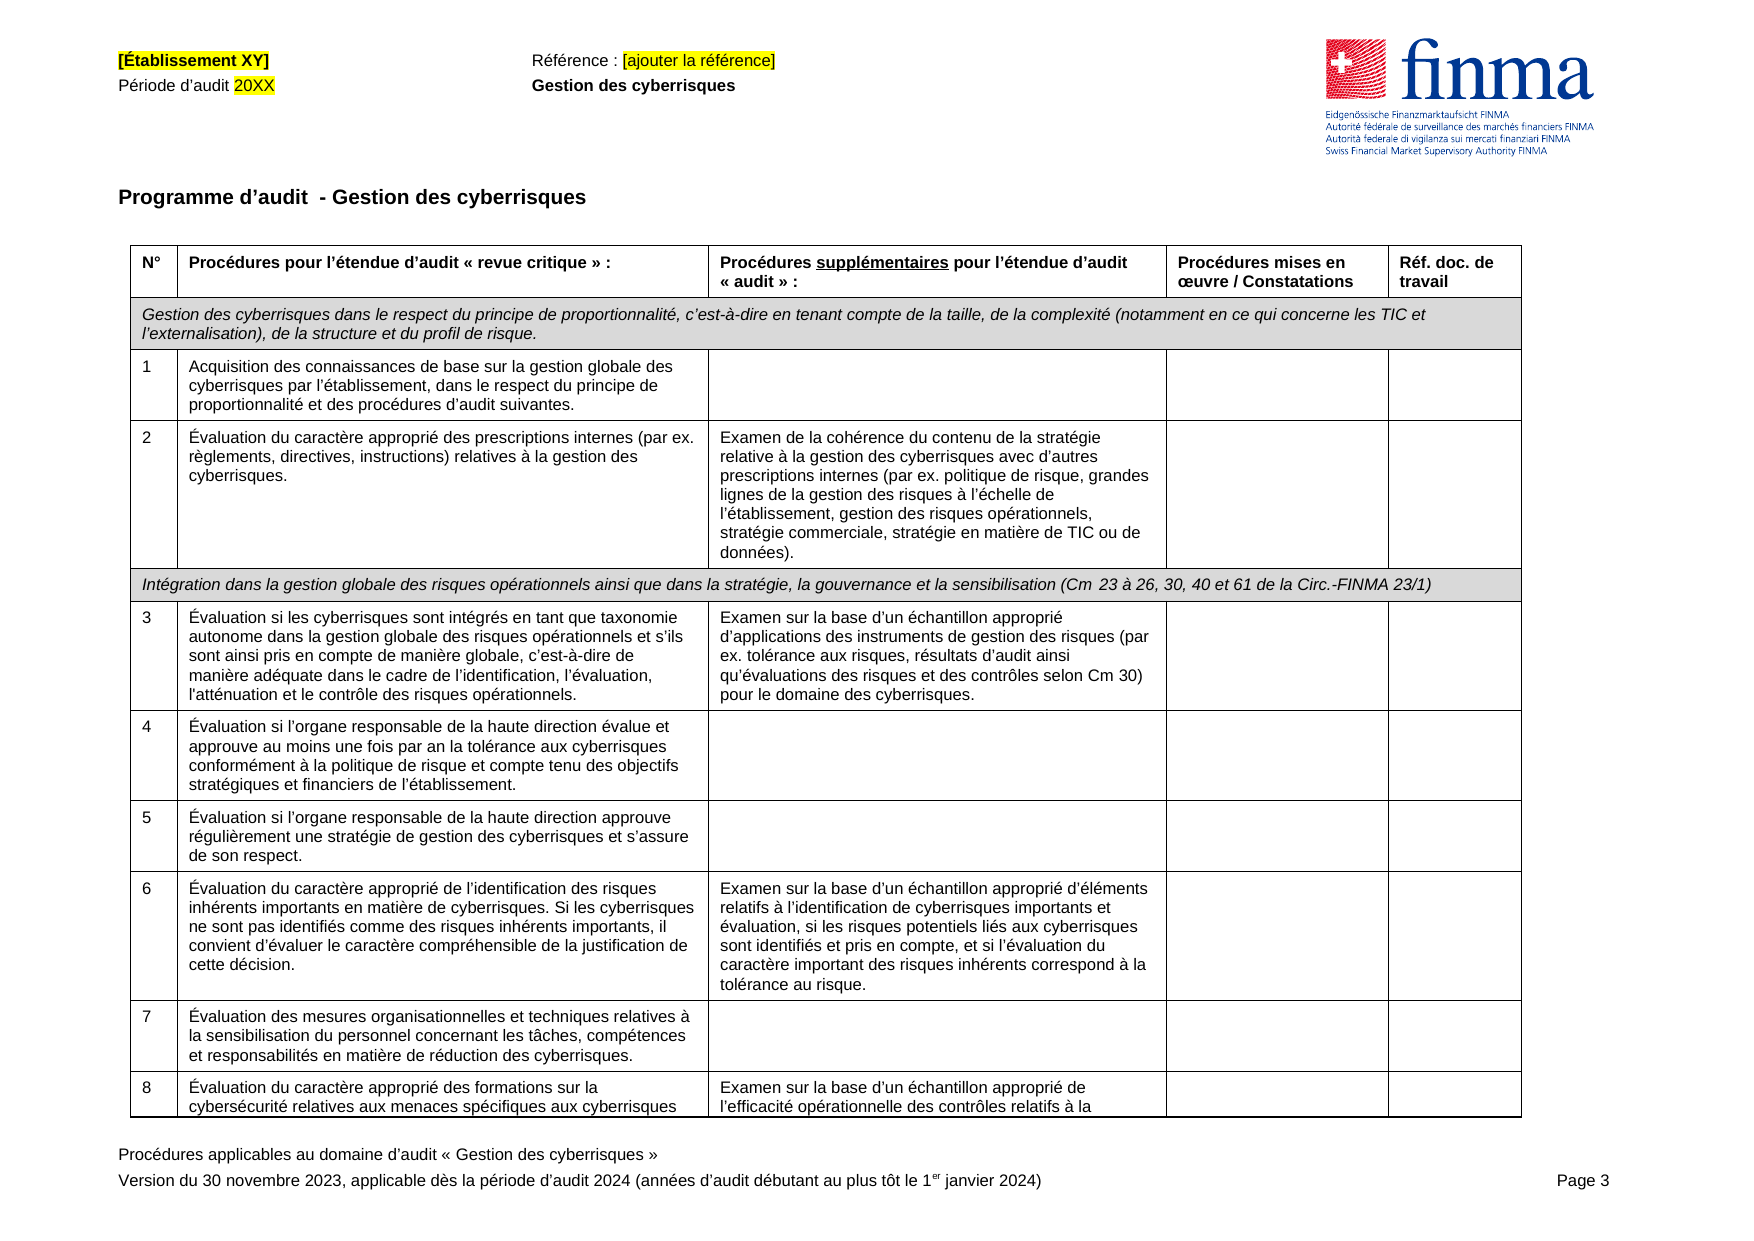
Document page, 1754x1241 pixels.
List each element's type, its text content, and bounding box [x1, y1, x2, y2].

table_cell Évaluation du caractère approprié des prescriptions internes (par ex. règlements, directives, instructions) relatives à la gestion des cyberrisques. [178, 421, 708, 568]
table_cell Examen sur la base d’un échantillon approprié d’applications des instruments de gestion des risques (par ex. tolérance aux risques, résultats d’audit ainsi qu’évaluations des risques et des contrôles selon Cm 30) pour le domaine des cyberrisques. [709, 602, 1166, 710]
table_cell 3 [131, 602, 177, 710]
table_cell 5 [131, 801, 177, 871]
table_cell [709, 350, 1166, 420]
table_cell 6 [131, 872, 177, 1000]
text Programme d’audit - Gestion des cyberrisques [118, 185, 1606, 209]
table_cell [1167, 350, 1388, 420]
table_header Procédures pour l’étendue d’audit « revue critique » : [178, 246, 708, 297]
table_cell [1167, 1001, 1388, 1071]
table_cell 8 [131, 1072, 177, 1116]
table_cell [1167, 711, 1388, 800]
table_header N° [131, 246, 177, 297]
table_cell [1389, 711, 1521, 800]
table_cell Intégration dans la gestion globale des risques opérationnels ainsi que dans la stratégie, la gouvernance et la sensibilisation (Cm 23 à 26, 30, 40 et 61 de la Circ.-FINMA 23/1) [131, 569, 1521, 601]
table_cell Examen sur la base d’un échantillon approprié d’éléments relatifs à l’identification de cyberrisques importants et évaluation, si les risques potentiels liés aux cyberrisques sont identifiés et pris en compte, et si l’évaluation du caractère important des risques inhérents correspond à la tolérance au risque. [709, 872, 1166, 1000]
table_cell Évaluation si l’organe responsable de la haute direction évalue et approuve au moins une fois par an la tolérance aux cyberrisques conformément à la politique de risque et compte tenu des objectifs stratégiques et financiers de l’établissement. [178, 711, 708, 800]
table_cell 7 [131, 1001, 177, 1071]
table_cell [1167, 1072, 1388, 1116]
table_header Procédures supplémentaires pour l’étendue d’audit « audit » : [709, 246, 1166, 297]
table_cell [1389, 602, 1521, 710]
table_cell [709, 711, 1166, 800]
table_cell Évaluation si les cyberrisques sont intégrés en tant que taxonomie autonome dans la gestion globale des risques opérationnels et s’ils sont ainsi pris en compte de manière globale, c’est-à-dire de manière adéquate dans le cadre de l’identification, l’évaluation, l'atténuation et le contrôle des risques opérationnels. [178, 602, 708, 710]
table_cell [1389, 1001, 1521, 1071]
table_cell Évaluation si l’organe responsable de la haute direction approuve régulièrement une stratégie de gestion des cyberrisques et s’assure de son respect. [178, 801, 708, 871]
table_cell 2 [131, 421, 177, 568]
table_cell Évaluation du caractère approprié de l’identification des risques inhérents importants en matière de cyberrisques. Si les cyberrisques ne sont pas identifiés comme des risques inhérents importants, il convient d’évaluer le caractère compréhensible de la justification de cette décision. [178, 872, 708, 1000]
table_header Réf. doc. de travail [1389, 246, 1521, 297]
table_cell [1389, 801, 1521, 871]
table_cell Acquisition des connaissances de base sur la gestion globale des cyberrisques par l’établissement, dans le respect du principe de proportionnalité et des procédures d’audit suivantes. [178, 350, 708, 420]
table_cell [1389, 350, 1521, 420]
table_cell [709, 1001, 1166, 1071]
table_cell Gestion des cyberrisques dans le respect du principe de proportionnalité, c’est-à-dire en tenant compte de la taille, de la complexité (notamment en ce qui concerne les TIC et l’externalisation), de la structure et du profil de risque. [131, 298, 1521, 349]
table_cell [1167, 801, 1388, 871]
table_cell 1 [131, 350, 177, 420]
table_cell [1167, 602, 1388, 710]
table_cell [1389, 421, 1521, 568]
table_header Procédures mises en œuvre / Constatations [1167, 246, 1388, 297]
table_cell [1389, 872, 1521, 1000]
table_cell [1167, 872, 1388, 1000]
table_cell [709, 801, 1166, 871]
table_cell [1167, 421, 1388, 568]
table_cell Évaluation des mesures organisationnelles et techniques relatives à la sensibilisation du personnel concernant les tâches, compétences et responsabilités en matière de réduction des cyberrisques. [178, 1001, 708, 1071]
table_cell [1389, 1072, 1521, 1116]
table_cell Examen de la cohérence du contenu de la stratégie relative à la gestion des cyberrisques avec d’autres prescriptions internes (par ex. politique de risque, grandes lignes de la gestion des risques à l’échelle de l’établissement, gestion des risques opérationnels, stratégie commerciale, stratégie en matière de TIC ou de données). [709, 421, 1166, 568]
table_cell 4 [131, 711, 177, 800]
